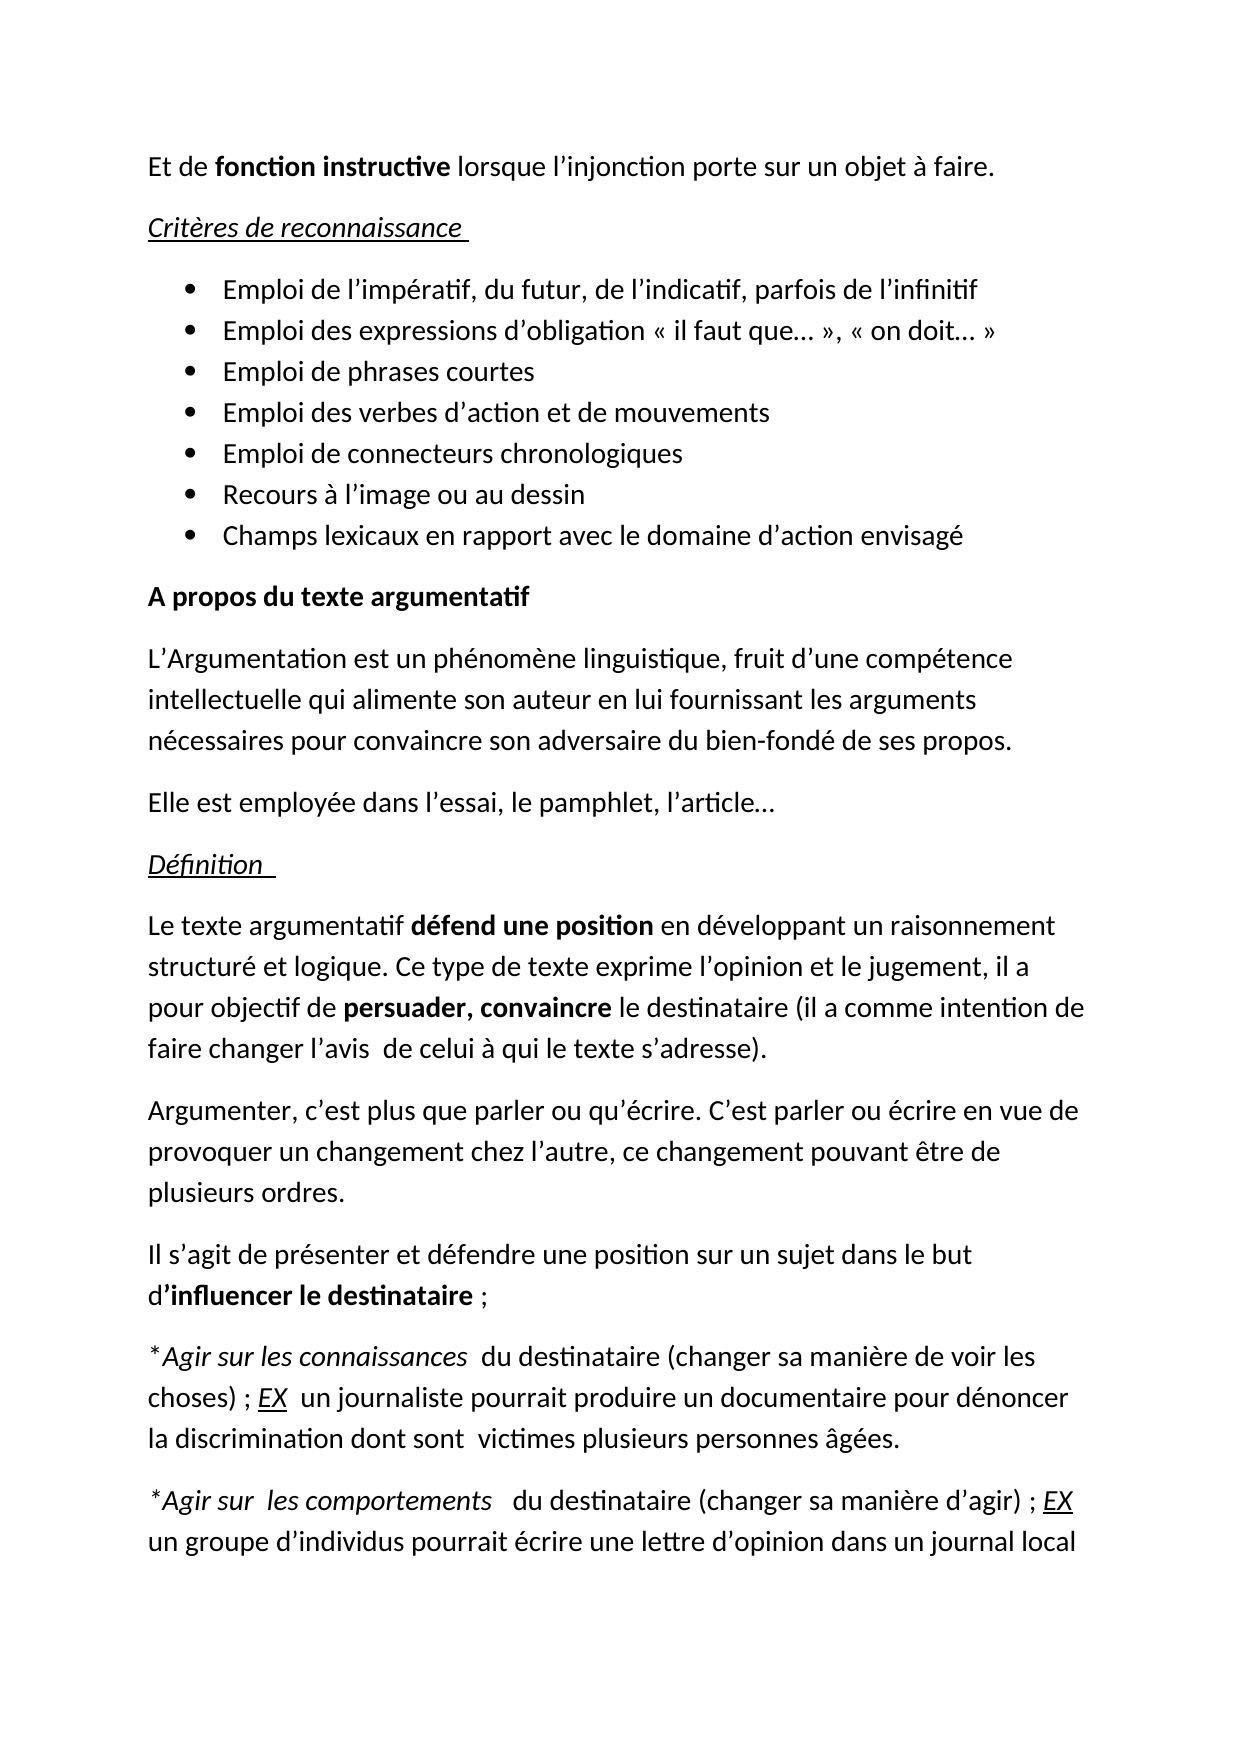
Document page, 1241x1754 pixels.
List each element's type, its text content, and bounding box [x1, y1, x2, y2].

list Emploi de connecteurs chronologiques [185, 435, 1093, 471]
text Critères de reconnaissance [148, 209, 1093, 245]
text Et de fonction instructive lorsque l’injonction porte sur un objet à faire. [148, 148, 1093, 183]
list Champs lexicaux en rapport avec le domaine d’action envisagé [185, 517, 1093, 552]
list Emploi de l’impératif, du futur, de l’indicatif, parfois de l’infinitif [185, 271, 1093, 307]
text Définition [148, 846, 1093, 881]
text Il s’agit de présenter et défendre une position sur un sujet dans le but d’influencer le destinataire ; [148, 1236, 1093, 1312]
text Elle est employée dans l’essai, le pamphlet, l’article… [148, 784, 1093, 819]
text A propos du texte argumentatif [148, 578, 1093, 614]
text Argumenter, c’est plus que parler ou qu’écrire. C’est parler ou écrire en vue de provoquer un changement chez l’autre, ce changement pouvant être de plusieurs ordres. [148, 1092, 1093, 1209]
text *Agir sur les connaissances du destinataire (changer sa manière de voir les choses) ; EX un journaliste pourrait produire un documentaire pour dénoncer la discrimination dont sont victimes plusieurs personnes âgées. [148, 1338, 1093, 1456]
text L’Argumentation est un phénomène linguistique, fruit d’une compétence intellectuelle qui alimente son auteur en lui fournissant les arguments nécessaires pour convaincre son adversaire du bien-fondé de ses propos. [148, 640, 1093, 758]
list Emploi de phrases courtes [185, 353, 1093, 389]
list Emploi des verbes d’action et de mouvements [185, 394, 1093, 429]
list Emploi des expressions d’obligation « il faut que… », « on doit… » [185, 312, 1093, 348]
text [148, 1482, 1093, 1559]
list Recours à l’image ou au dessin [185, 476, 1093, 511]
text Le texte argumentatif défend une position en développant un raisonnement structuré et logique. Ce type de texte exprime l’opinion et le jugement, il a pour objectif de persuader, convaincre le destinataire (il a comme intention de faire changer l’avis de celui à qui le texte s’adresse). [148, 907, 1093, 1066]
